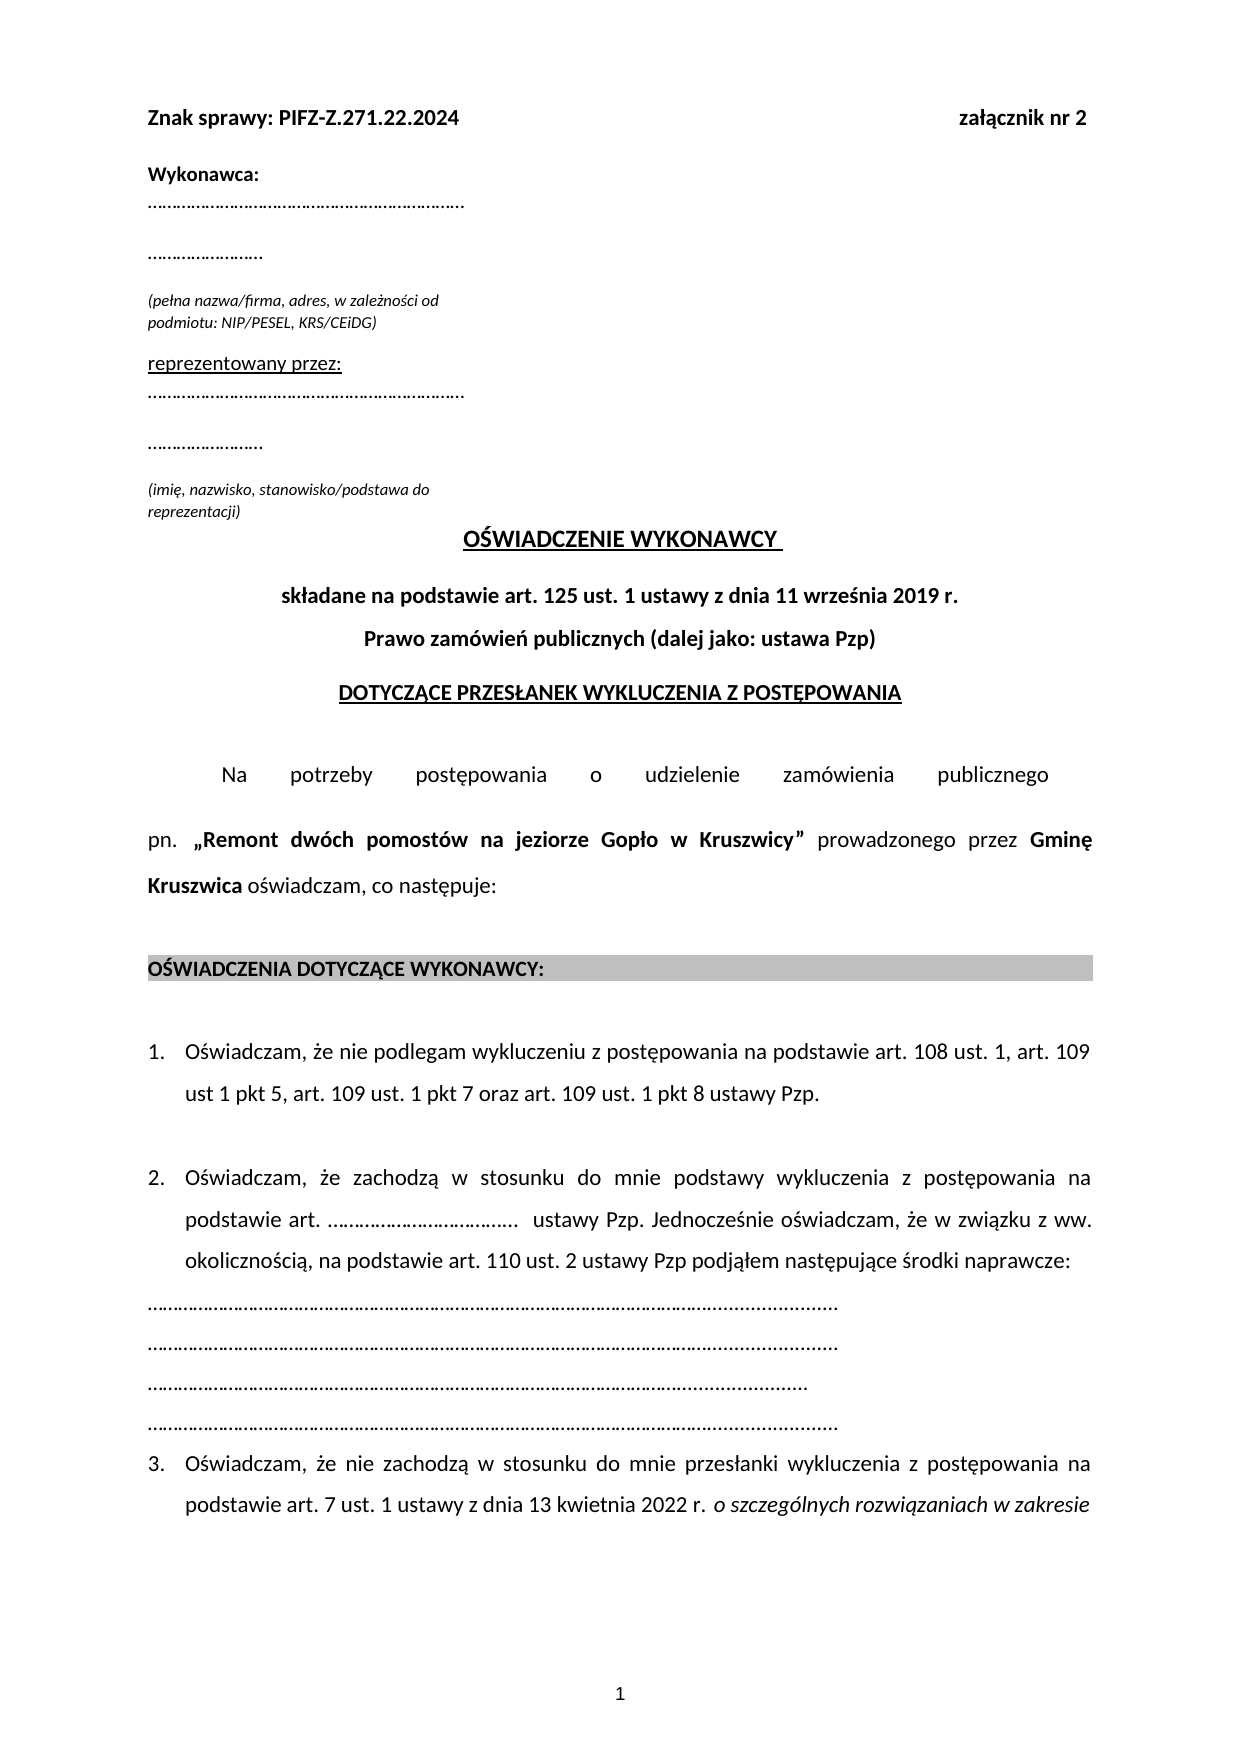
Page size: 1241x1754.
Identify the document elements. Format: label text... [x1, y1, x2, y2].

list Oświadczam, że zachodzą w stosunku do mnie podstawy wykluczenia z postępowania na podstawie art. ……………………………... ustawy Pzp. Jednocześnie oświadczam, że w związku z ww. okolicznością, na podstawie art. 110 ust. 2 ustawy Pzp podjąłem następujące środki naprawcze: [148, 1163, 1093, 1275]
text OŚWIADCZENIE WYKONAWCY [148, 523, 1093, 554]
text (pełna nazwa/firma, adres, w zależności od podmiotu: NIP/PESEL, KRS/CEiDG) [148, 290, 472, 332]
text ……………………………………………………………………………… [148, 378, 472, 454]
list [148, 1449, 1093, 1519]
text (imię, nazwisko, stanowisko/podstawa do reprezentacji) [148, 480, 472, 522]
text reprezentowany przez: [148, 351, 1093, 376]
text OŚWIADCZENIA DOTYCZĄCE WYKONAWCY: [148, 955, 1093, 981]
text …………………………………………………………………………………………………........................…………………………………………………………………………………………………........................……………………………………………………………………………………………........................…………………………………………………………………………………………………........................ [148, 1289, 1093, 1435]
text Wykonawca: [148, 161, 1093, 187]
text składane na podstawie art. 125 ust. 1 ustawy z dnia 11 września 2019 r. [148, 582, 1093, 610]
text Prawo zamówień publicznych (dalej jako: ustawa Pzp) [148, 624, 1093, 652]
list Oświadczam, że nie podlegam wykluczeniu z postępowania na podstawie art. 108 ust. 1, art. 109 ust 1 pkt 5, art. 109 ust. 1 pkt 7 oraz art. 109 ust. 1 pkt 8 ustawy Pzp. [148, 1037, 1093, 1107]
text ……………………………………………………………………………… [148, 188, 472, 265]
text Znak sprawy: PIFZ-Z.271.22.2024 załącznik nr 2 [148, 103, 1093, 132]
text Na potrzeby postępowania o udzielenie zamówienia publicznego pn. „Remont dwóch pomostów na jeziorze Gopło w Kruszwicy” prowadzonego przez Gminę Kruszwica oświadczam, co następuje: [148, 760, 1093, 899]
text DOTYCZĄCE PRZESŁANEK WYKLUCZENIA Z POSTĘPOWANIA [148, 678, 1093, 706]
